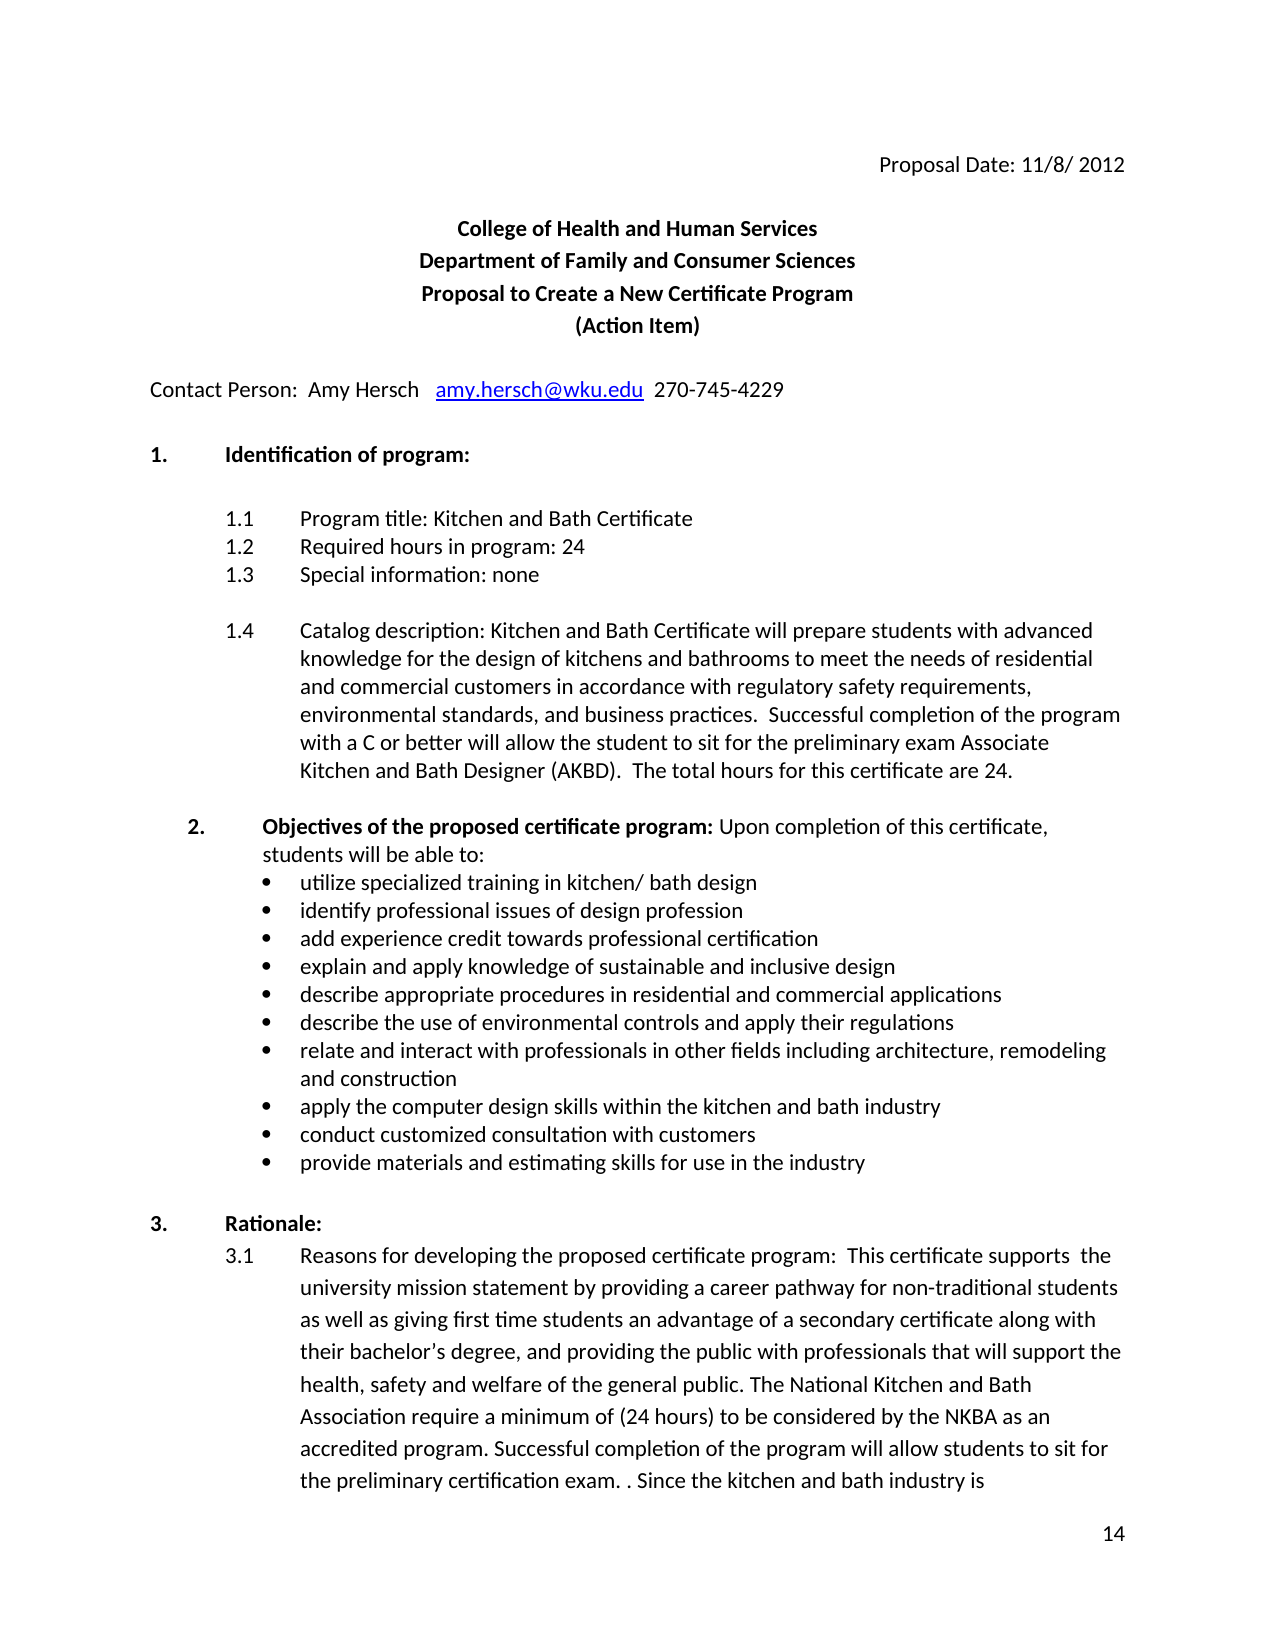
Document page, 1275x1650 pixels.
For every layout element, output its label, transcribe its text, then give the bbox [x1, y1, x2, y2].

list add experience credit towards professional certification [262, 924, 1125, 952]
text Department of Family and Consumer Sciences [150, 247, 1125, 274]
text 1. Identification of program: [150, 440, 1125, 468]
list relate and interact with professionals in other fields including architecture, remodeling and construction [262, 1036, 1125, 1092]
text Contact Person: Amy Hersch amy.hersch@wku.edu 270-745-4229 [150, 375, 1125, 403]
text 3. Rationale: [150, 1209, 1125, 1237]
list explain and apply knowledge of sustainable and inclusive design [262, 952, 1125, 980]
text College of Health and Human Services [150, 214, 1125, 242]
list Required hours in program: 24 [225, 532, 1125, 560]
text (Action Item) [150, 311, 1125, 339]
list Program title: Kitchen and Bath Certificate [225, 504, 1125, 532]
list apply the computer design skills within the kitchen and bath industry [262, 1092, 1125, 1121]
list provide materials and estimating skills for use in the industry [262, 1148, 1125, 1177]
list Special information: none [225, 560, 1125, 588]
list identify professional issues of design profession [262, 896, 1125, 924]
list conduct customized consultation with customers [262, 1121, 1125, 1148]
list Objectives of the proposed certificate program: Upon completion of this certificate, students will be able to: [187, 812, 1125, 868]
text Proposal to Create a New Certificate Program [150, 279, 1125, 307]
list describe the use of environmental controls and apply their regulations [262, 1008, 1125, 1036]
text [225, 1241, 1125, 1494]
list describe appropriate procedures in residential and commercial applications [262, 980, 1125, 1008]
text Proposal Date: 11/8/ 2012 [150, 150, 1125, 178]
list Catalog description: Kitchen and Bath Certificate will prepare students with advanced knowledge for the design of kitchens and bathrooms to meet the needs of residential and commercial customers in accordance with regulatory safety requirements, environmental standards, and business practices. Successful completion of the program with a C or better will allow the student to sit for the preliminary exam Associate Kitchen and Bath Designer (AKBD). The total hours for this certificate are 24. [225, 616, 1125, 784]
list utilize specialized training in kitchen/ bath design [262, 868, 1125, 896]
